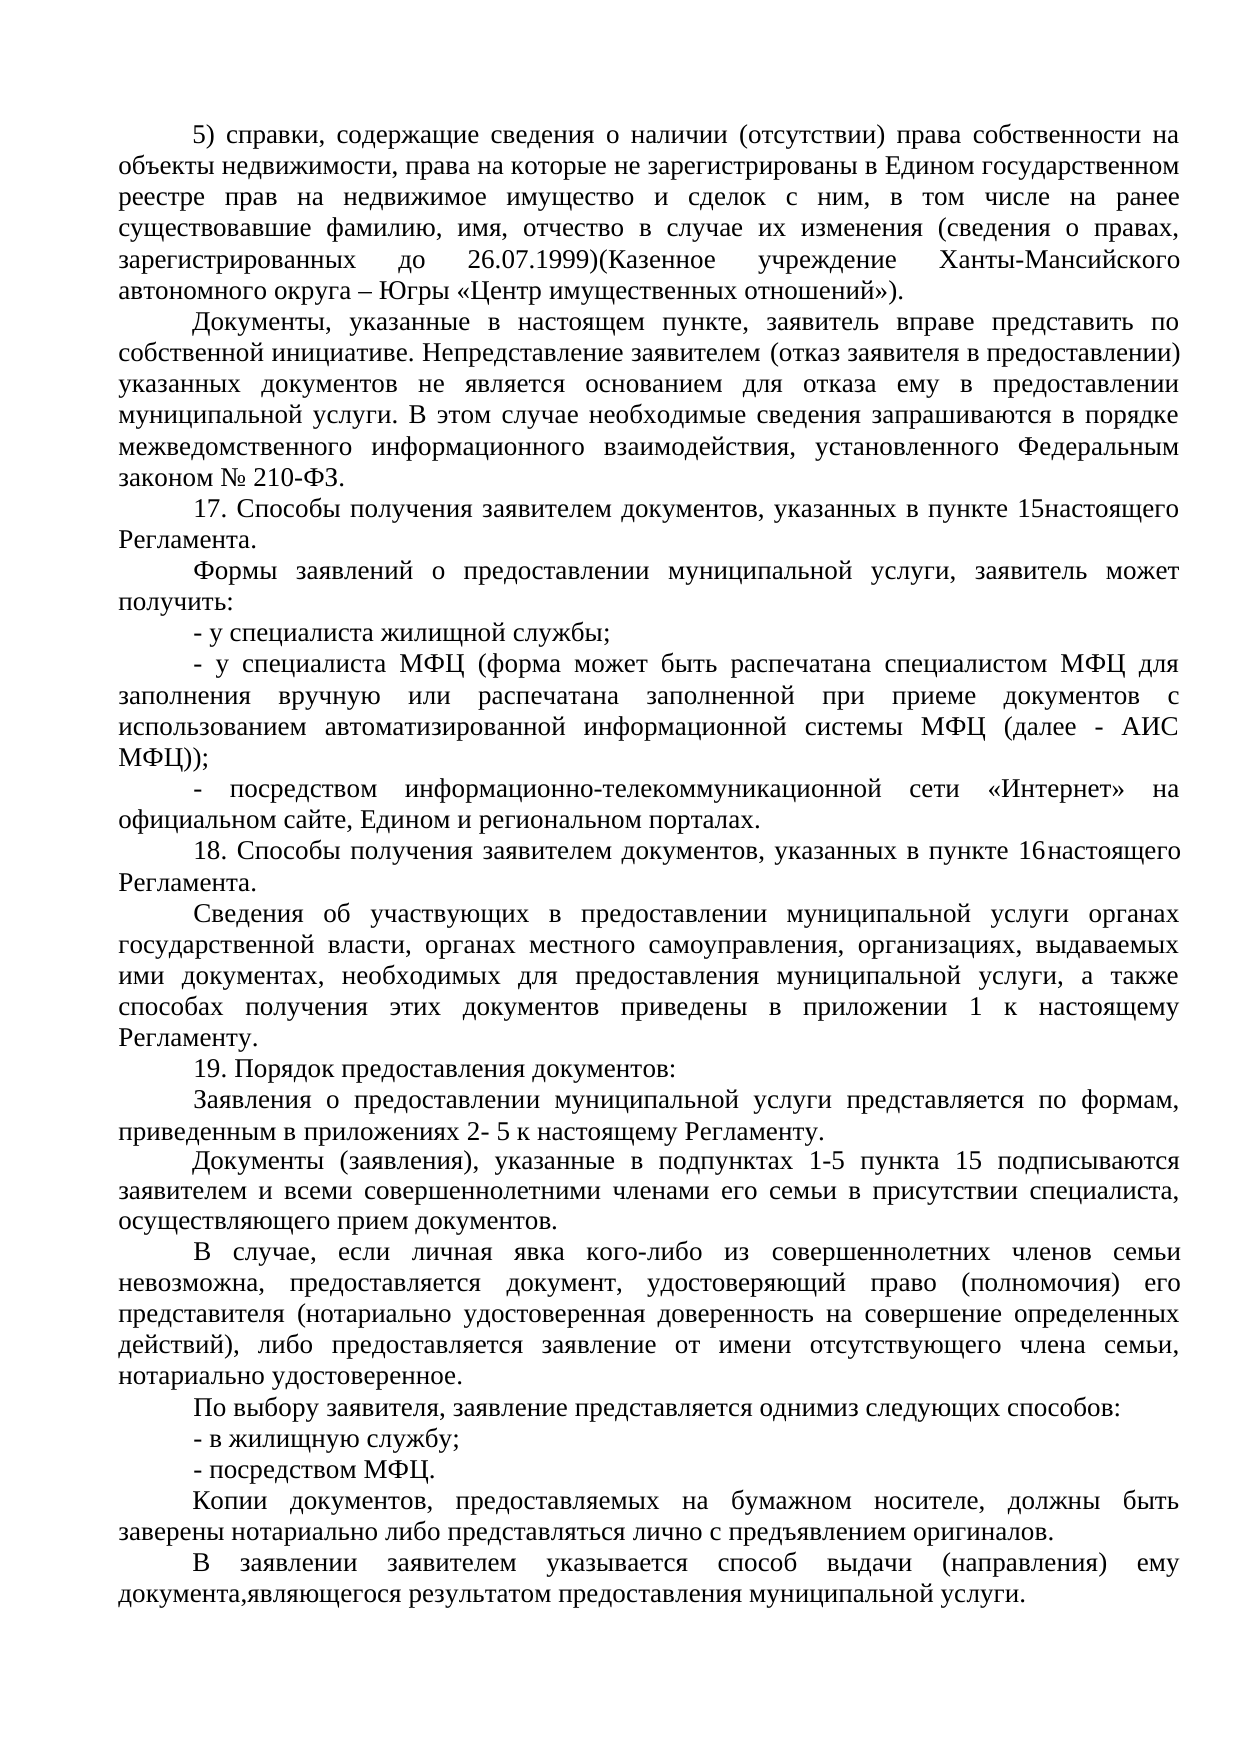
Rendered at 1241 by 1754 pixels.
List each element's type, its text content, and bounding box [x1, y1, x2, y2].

text Документы, указанные в настоящем пункте, заявитель вправе представить по собственной инициативе. Непредставление заявителем (отказ заявителя в предоставлении) указанных документов не является основанием для отказа ему в предоставлении муниципальной услуги. В этом случае необходимые сведения запрашиваются в порядке межведомственного информационного взаимодействия, установленного Федеральным законом № 210-ФЗ. [118, 305, 1181, 492]
text Сведения об участвующих в предоставлении муниципальной услуги органах государственной власти, органах местного самоуправления, организациях, выдаваемых ими документах, необходимых для предоставления муниципальной услуги, а также способах получения этих документов приведены в приложении 1 к настоящему Регламенту. [118, 897, 1181, 1052]
text В заявлении заявителем указывается способ выдачи (направления) ему документа,являющегося результатом предоставления муниципальной услуги. [118, 1546, 1181, 1609]
text - у специалиста МФЦ (форма может быть распечатана специалистом МФЦ для заполнения вручную или распечатана заполненной при приеме документов с использованием автоматизированной информационной системы МФЦ (далее - АИС МФЦ)); [118, 648, 1181, 772]
text В случае, если личная явка кого-либо из совершеннолетних членов семьи невозможна, предоставляется документ, удостоверяющий право (полномочия) его представителя (нотариально удостоверенная доверенность на совершение определенных действий), либо предоставляется заявление от имени отсутствующего члена семьи, нотариально удостоверенное. [118, 1235, 1181, 1391]
text - в жилищную службу; [118, 1422, 1181, 1453]
text По выбору заявителя, заявление представляется однимиз следующих способов: [118, 1391, 1181, 1422]
text Заявления о предоставлении муниципальной услуги представляется по формам, приведенным в приложениях 2- 5 к настоящему Регламенту. [118, 1084, 1181, 1146]
text - посредством МФЦ. [118, 1453, 1181, 1484]
text 18. Способы получения заявителем документов, указанных в пункте 16настоящего Регламента. [118, 834, 1181, 897]
text 17. Способы получения заявителем документов, указанных в пункте 15настоящего Регламента. [118, 492, 1181, 554]
text 5) справки, содержащие сведения о наличии (отсутствии) права собственности на объекты недвижимости, права на которые не зарегистрированы в Едином государственном реестре прав на недвижимое имущество и сделок с ним, в том числе на ранее существовавшие фамилию, имя, отчество в случае их изменения (сведения о правах, зарегистрированных до 26.07.1999)(Казенное учреждение Ханты-Мансийского автономного округа – Югры «Центр имущественных отношений»). [118, 118, 1181, 305]
text Формы заявлений о предоставлении муниципальной услуги, заявитель может получить: [118, 554, 1181, 616]
text Копии документов, предоставляемых на бумажном носителе, должны быть заверены нотариально либо представляться лично с предъявлением оригиналов. [118, 1484, 1181, 1546]
text - посредством информационно-телекоммуникационной сети «Интернет» на официальном сайте, Едином и региональном порталах. [118, 772, 1181, 834]
text - у специалиста жилищной службы; [118, 616, 1181, 648]
text 19. Порядок предоставления документов: [118, 1052, 1181, 1084]
text Документы (заявления), указанные в подпунктах 1-5 пункта 15 подписываются заявителем и всеми совершеннолетними членами его семьи в присутствии специалиста, осуществляющего прием документов. [118, 1146, 1181, 1235]
